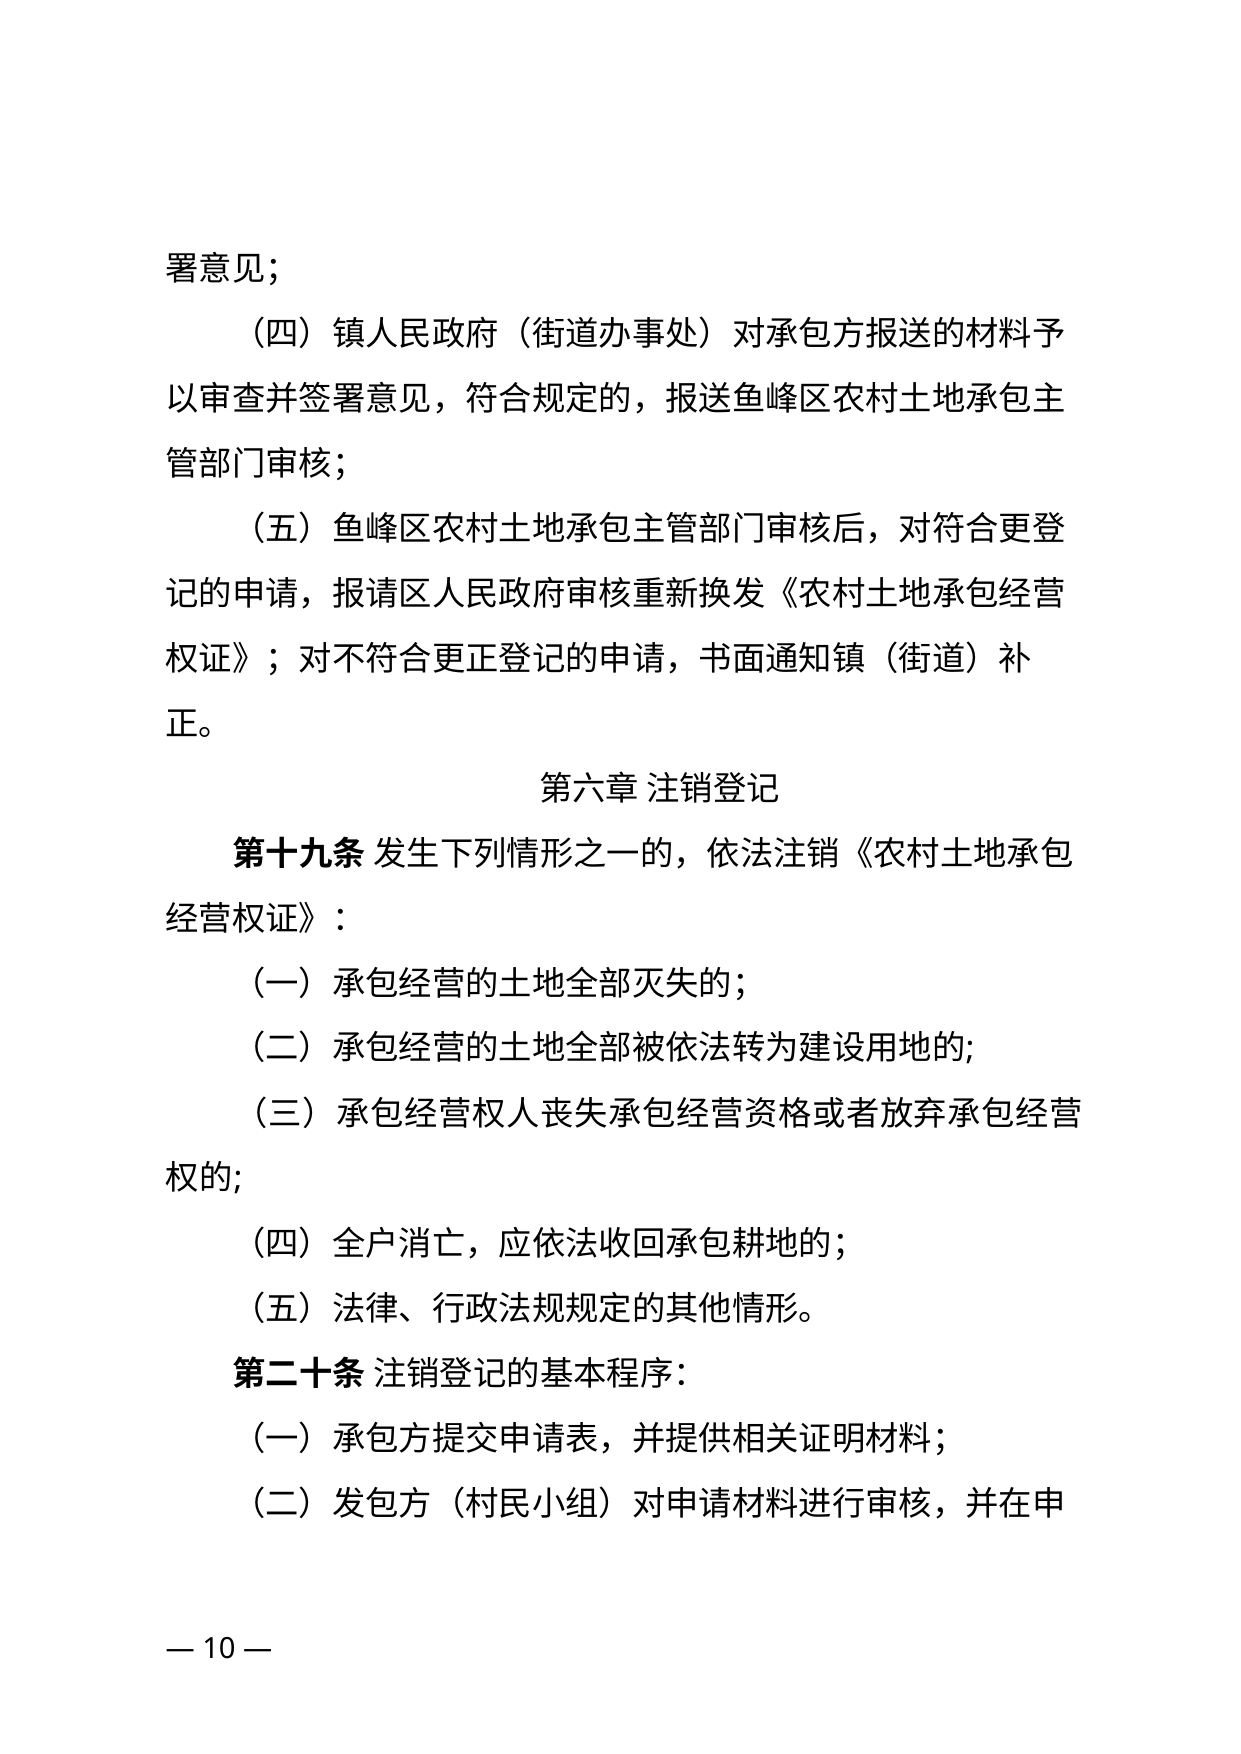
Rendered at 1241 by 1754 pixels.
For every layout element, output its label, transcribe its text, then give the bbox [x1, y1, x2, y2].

list （五）法律、行政法规规定的其他情形。 [165, 1273, 1087, 1338]
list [165, 233, 1087, 298]
list 第十九条 发生下列情形之一的，依法注销《农村土地承包经营权证》： [165, 818, 1087, 948]
list （三）承包经营权人丧失承包经营资格或者放弃承包经营权的; [165, 1078, 1087, 1208]
list （二）承包经营的土地全部被依法转为建设用地的; [165, 1013, 1087, 1078]
list 第二十条 注销登记的基本程序： [165, 1338, 1087, 1403]
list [165, 1468, 1087, 1533]
list （四）镇人民政府（街道办事处）对承包方报送的材料予以审查并签署意见，符合规定的，报送鱼峰区农村土地承包主管部门审核； [165, 298, 1087, 493]
text 第六章 注销登记 [165, 753, 1087, 818]
list （一）承包方提交申请表，并提供相关证明材料； [165, 1403, 1087, 1468]
list （四）全户消亡，应依法收回承包耕地的； [165, 1208, 1087, 1273]
list （一）承包经营的土地全部灭失的； [165, 948, 1087, 1013]
list （五）鱼峰区农村土地承包主管部门审核后，对符合更登记的申请，报请区人民政府审核重新换发《农村土地承包经营权证》；对不符合更正登记的申请，书面通知镇（街道）补正。 [165, 493, 1087, 753]
